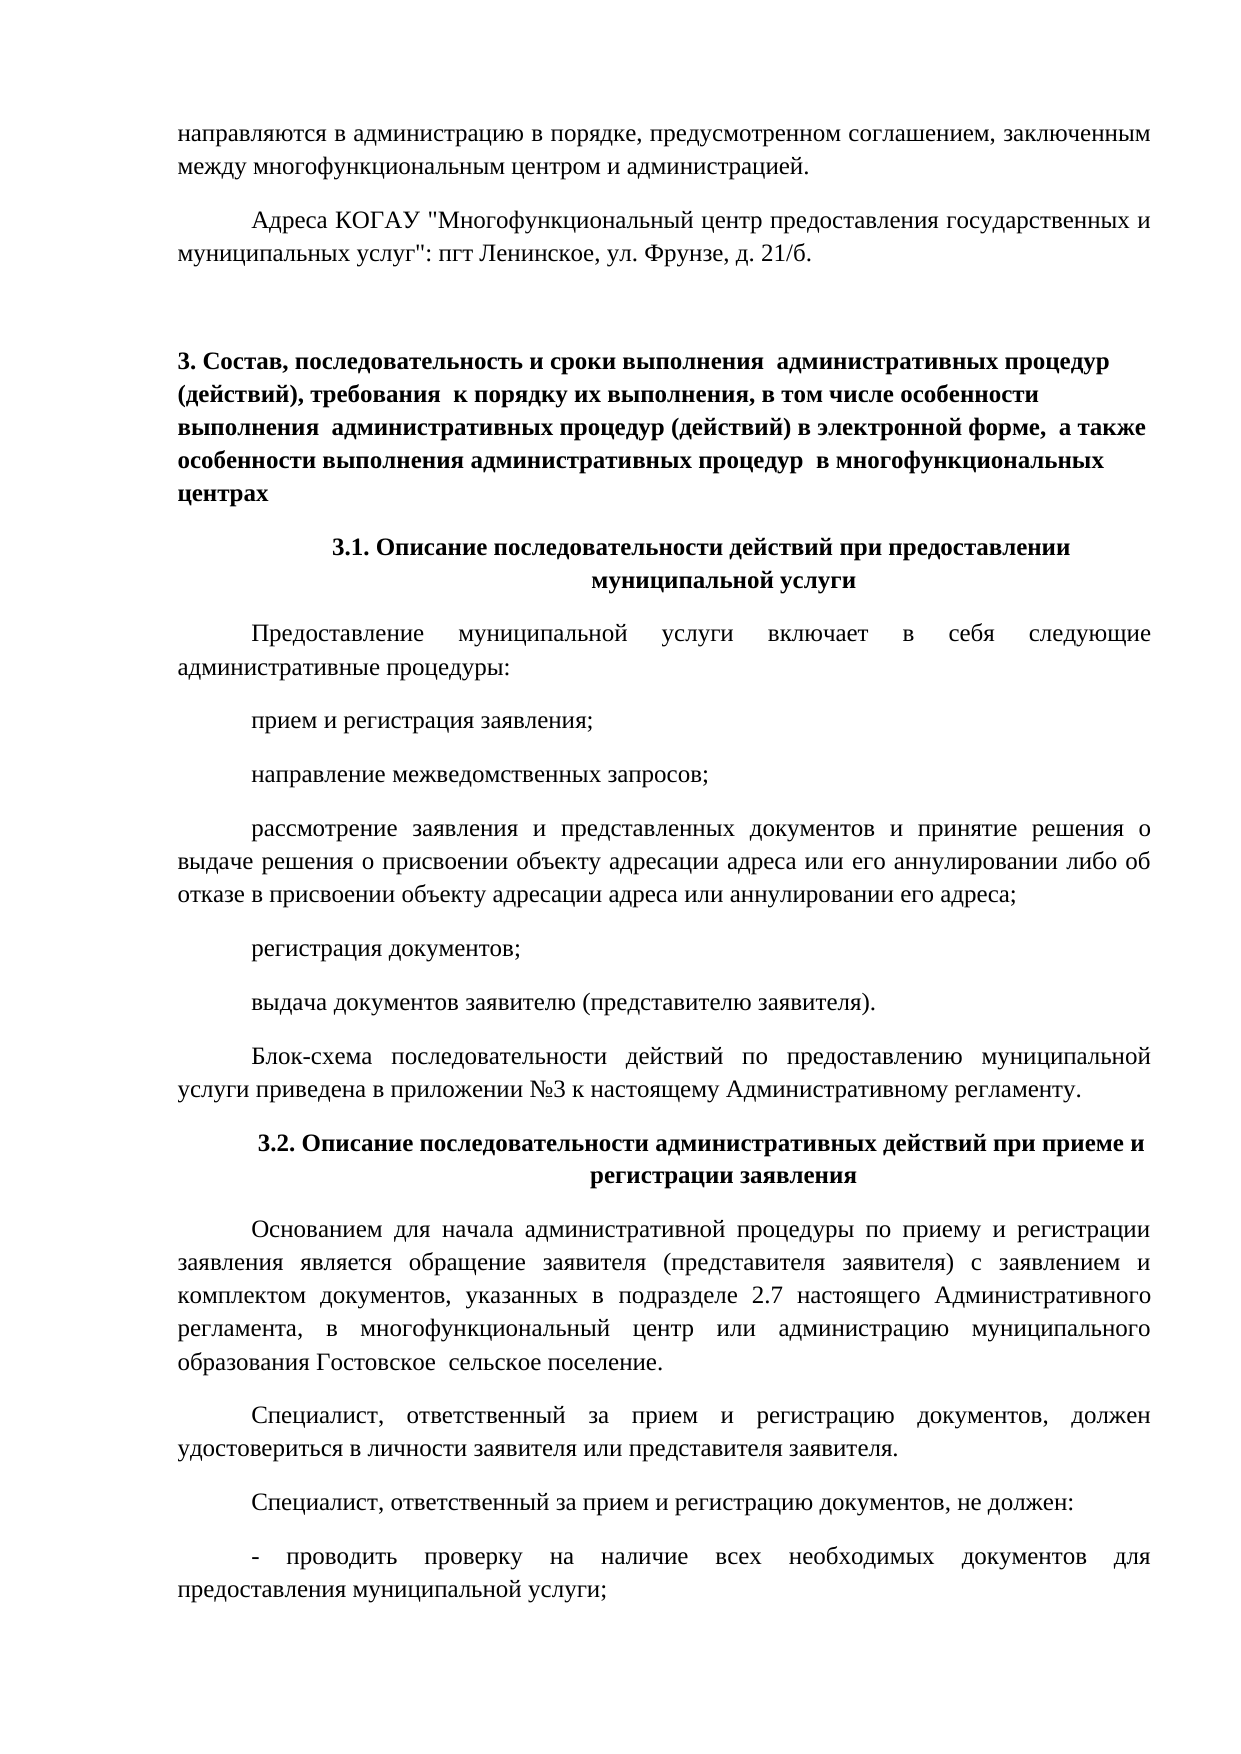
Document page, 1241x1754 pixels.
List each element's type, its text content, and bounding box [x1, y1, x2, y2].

text направление межведомственных запросов; [177, 759, 1152, 788]
text Адреса КОГАУ "Многофункциональный центр предоставления государственных и муниципальных услуг": пгт Ленинское, ул. Фрунзе, д. 21/б. [177, 205, 1152, 267]
text 3.2. Описание последовательности административных действий при приеме и регистрации заявления [251, 1128, 1152, 1189]
text регистрация документов; [177, 933, 1152, 962]
text Предоставление муниципальной услуги включает в себя следующие административные процедуры: [177, 618, 1152, 680]
text прием и регистрация заявления; [177, 705, 1152, 734]
text рассмотрение заявления и представленных документов и принятие решения о выдаче решения о присвоении объекту адресации адреса или его аннулировании либо об отказе в присвоении объекту адресации адреса или аннулировании его адреса; [177, 813, 1152, 908]
text Блок-схема последовательности действий по предоставлению муниципальной услуги приведена в приложении №3 к настоящему Административному регламенту. [177, 1041, 1152, 1102]
text Специалист, ответственный за прием и регистрацию документов, должен удостовериться в личности заявителя или представителя заявителя. [177, 1400, 1152, 1462]
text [177, 118, 1152, 180]
text 3.1. Описание последовательности действий при предоставлении муниципальной услуги [251, 532, 1152, 593]
text - проводить проверку на наличие всех необходимых документов для предоставления муниципальной услуги; [177, 1541, 1152, 1603]
text 3. Состав, последовательность и сроки выполнения административных процедур (действий), требования к порядку их выполнения, в том числе особенности выполнения административных процедур (действий) в электронной форме, а также особенности выполнения административных процедур в многофункциональных центрах [177, 346, 1152, 507]
text выдача документов заявителю (представителю заявителя). [177, 987, 1152, 1016]
text Основанием для начала административной процедуры по приему и регистрации заявления является обращение заявителя (представителя заявителя) с заявлением и комплектом документов, указанных в подразделе 2.7 настоящего Административного регламента, в многофункциональный центр или администрацию муниципального образования Гостовское сельское поселение. [177, 1214, 1152, 1375]
text Специалист, ответственный за прием и регистрацию документов, не должен: [177, 1487, 1152, 1516]
